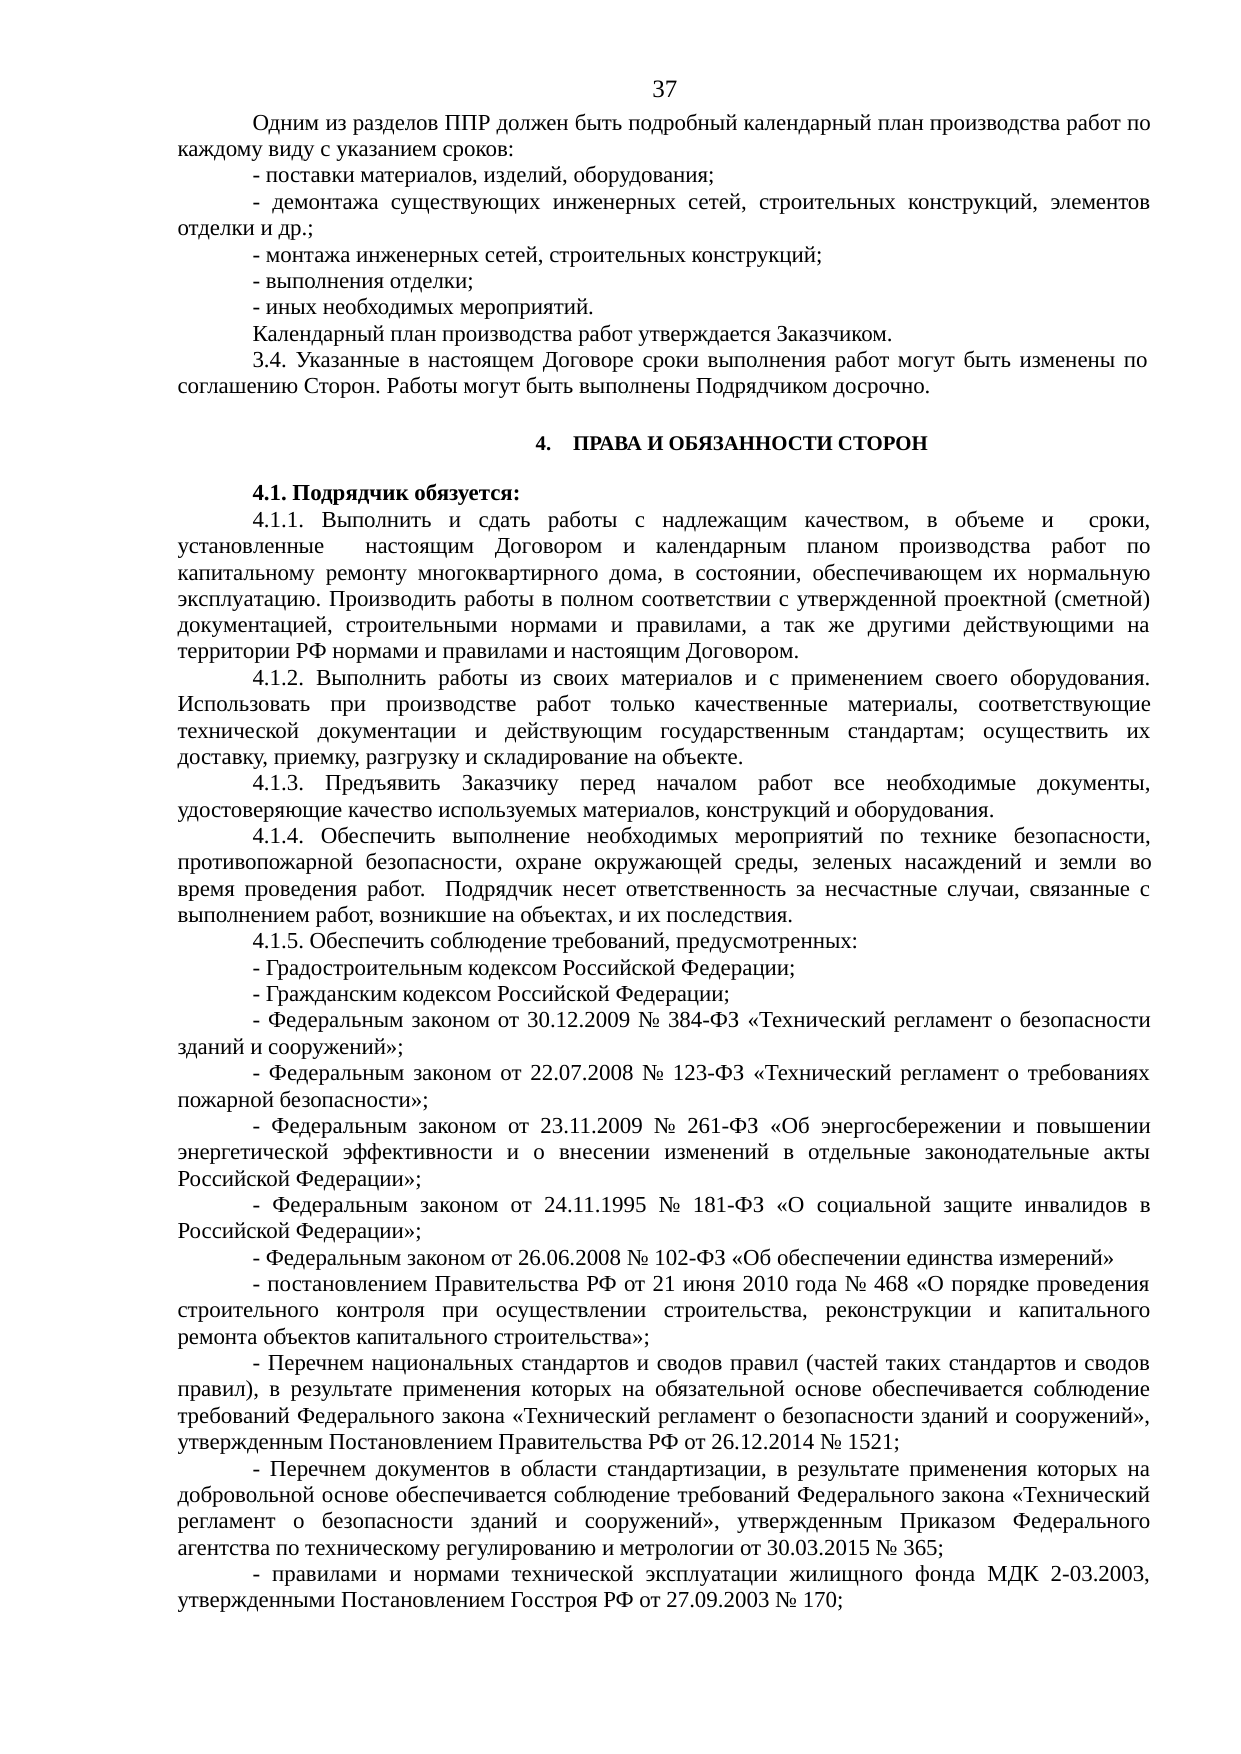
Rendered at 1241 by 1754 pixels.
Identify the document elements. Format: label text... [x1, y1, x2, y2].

text 4.1.4. Обеспечить выполнение необходимых мероприятий по технике безопасности, противопожарной безопасности, охране окружающей среды, зеленых насаждений и земли во время проведения работ. Подрядчик несет ответственность за несчастные случаи, связанные с выполнением работ, возникшие на объектах, и их последствия. [177, 822, 1152, 927]
text - Федеральным законом от 26.06.2008 № 102-ФЗ «Об обеспечении единства измерений» [177, 1244, 1152, 1270]
text - иных необходимых мероприятий. [177, 293, 1152, 320]
text - Перечнем документов в области стандартизации, в результате применения которых на добровольной основе обеспечивается соблюдение требований Федерального закона «Технический регламент о безопасности зданий и сооружений», утвержденным Приказом Федерального агентства по техническому регулированию и метрологии от 30.03.2015 № 365; [177, 1454, 1152, 1560]
list ПРАВА И ОБЯЗАННОСТИ СТОРОН [312, 431, 1152, 455]
text - монтажа инженерных сетей, строительных конструкций; [177, 241, 1152, 267]
text 4.1. Подрядчик обязуется: [177, 479, 1152, 506]
text - выполнения отделки; [177, 267, 1152, 293]
text - Градостроительным кодексом Российской Федерации; [177, 954, 1152, 980]
text - поставки материалов, изделий, оборудования; [177, 162, 1152, 188]
text 3.4. Указанные в настоящем Договоре сроки выполнения работ могут быть изменены по соглашению Сторон. Работы могут быть выполнены Подрядчиком досрочно. [177, 346, 1149, 399]
text - Федеральным законом от 30.12.2009 № 384-ФЗ «Технический регламент о безопасности зданий и сооружений»; [177, 1007, 1152, 1059]
text - демонтажа существующих инженерных сетей, строительных конструкций, элементов отделки и др.; [177, 188, 1152, 241]
text Календарный план производства работ утверждается Заказчиком. [177, 320, 1152, 346]
text - Федеральным законом от 24.11.1995 № 181-ФЗ «О социальной защите инвалидов в Российской Федерации»; [177, 1191, 1152, 1244]
text 4.1.2. Выполнить работы из своих материалов и с применением своего оборудования. Использовать при производстве работ только качественные материалы, соответствующие технической документации и действующим государственным стандартам; осуществить их доставку, приемку, разгрузку и складирование на объекте. [177, 664, 1152, 769]
text - Федеральным законом от 23.11.2009 № 261-ФЗ «Об энергосбережении и повышении энергетической эффективности и о внесении изменений в отдельные законодательные акты Российской Федерации»; [177, 1112, 1152, 1191]
text - Гражданским кодексом Российской Федерации; [177, 980, 1152, 1007]
text 4.1.3. Предъявить Заказчику перед началом работ все необходимые документы, удостоверяющие качество используемых материалов, конструкций и оборудования. [177, 769, 1152, 822]
text - правилами и нормами технической эксплуатации жилищного фонда МДК 2-03.2003, утвержденными Постановлением Госстроя РФ от 27.09.2003 № 170; [177, 1560, 1152, 1613]
text 4.1.1. Выполнить и сдать работы с надлежащим качеством, в объеме и сроки, установленные настоящим Договором и календарным планом производства работ по капитальному ремонту многоквартирного дома, в состоянии, обеспечивающем их нормальную эксплуатацию. Производить работы в полном соответствии с утвержденной проектной (сметной) документацией, строительными нормами и правилами, а так же другими действующими на территории РФ нормами и правилами и настоящим Договором. [177, 506, 1152, 664]
text - постановлением Правительства РФ от 21 июня 2010 года № 468 «О порядке проведения строительного контроля при осуществлении строительства, реконструкции и капитального ремонта объектов капитального строительства»; [177, 1270, 1152, 1349]
text - Перечнем национальных стандартов и сводов правил (частей таких стандартов и сводов правил), в результате применения которых на обязательной основе обеспечивается соблюдение требований Федерального закона «Технический регламент о безопасности зданий и сооружений», утвержденным Постановлением Правительства РФ от 26.12.2014 № 1521; [177, 1349, 1152, 1454]
text 4.1.5. Обеспечить соблюдение требований, предусмотренных: [177, 927, 1152, 954]
text Одним из разделов ППР должен быть подробный календарный план производства работ по каждому виду с указанием сроков: [177, 109, 1152, 162]
text - Федеральным законом от 22.07.2008 № 123-ФЗ «Технический регламент о требованиях пожарной безопасности»; [177, 1059, 1152, 1112]
